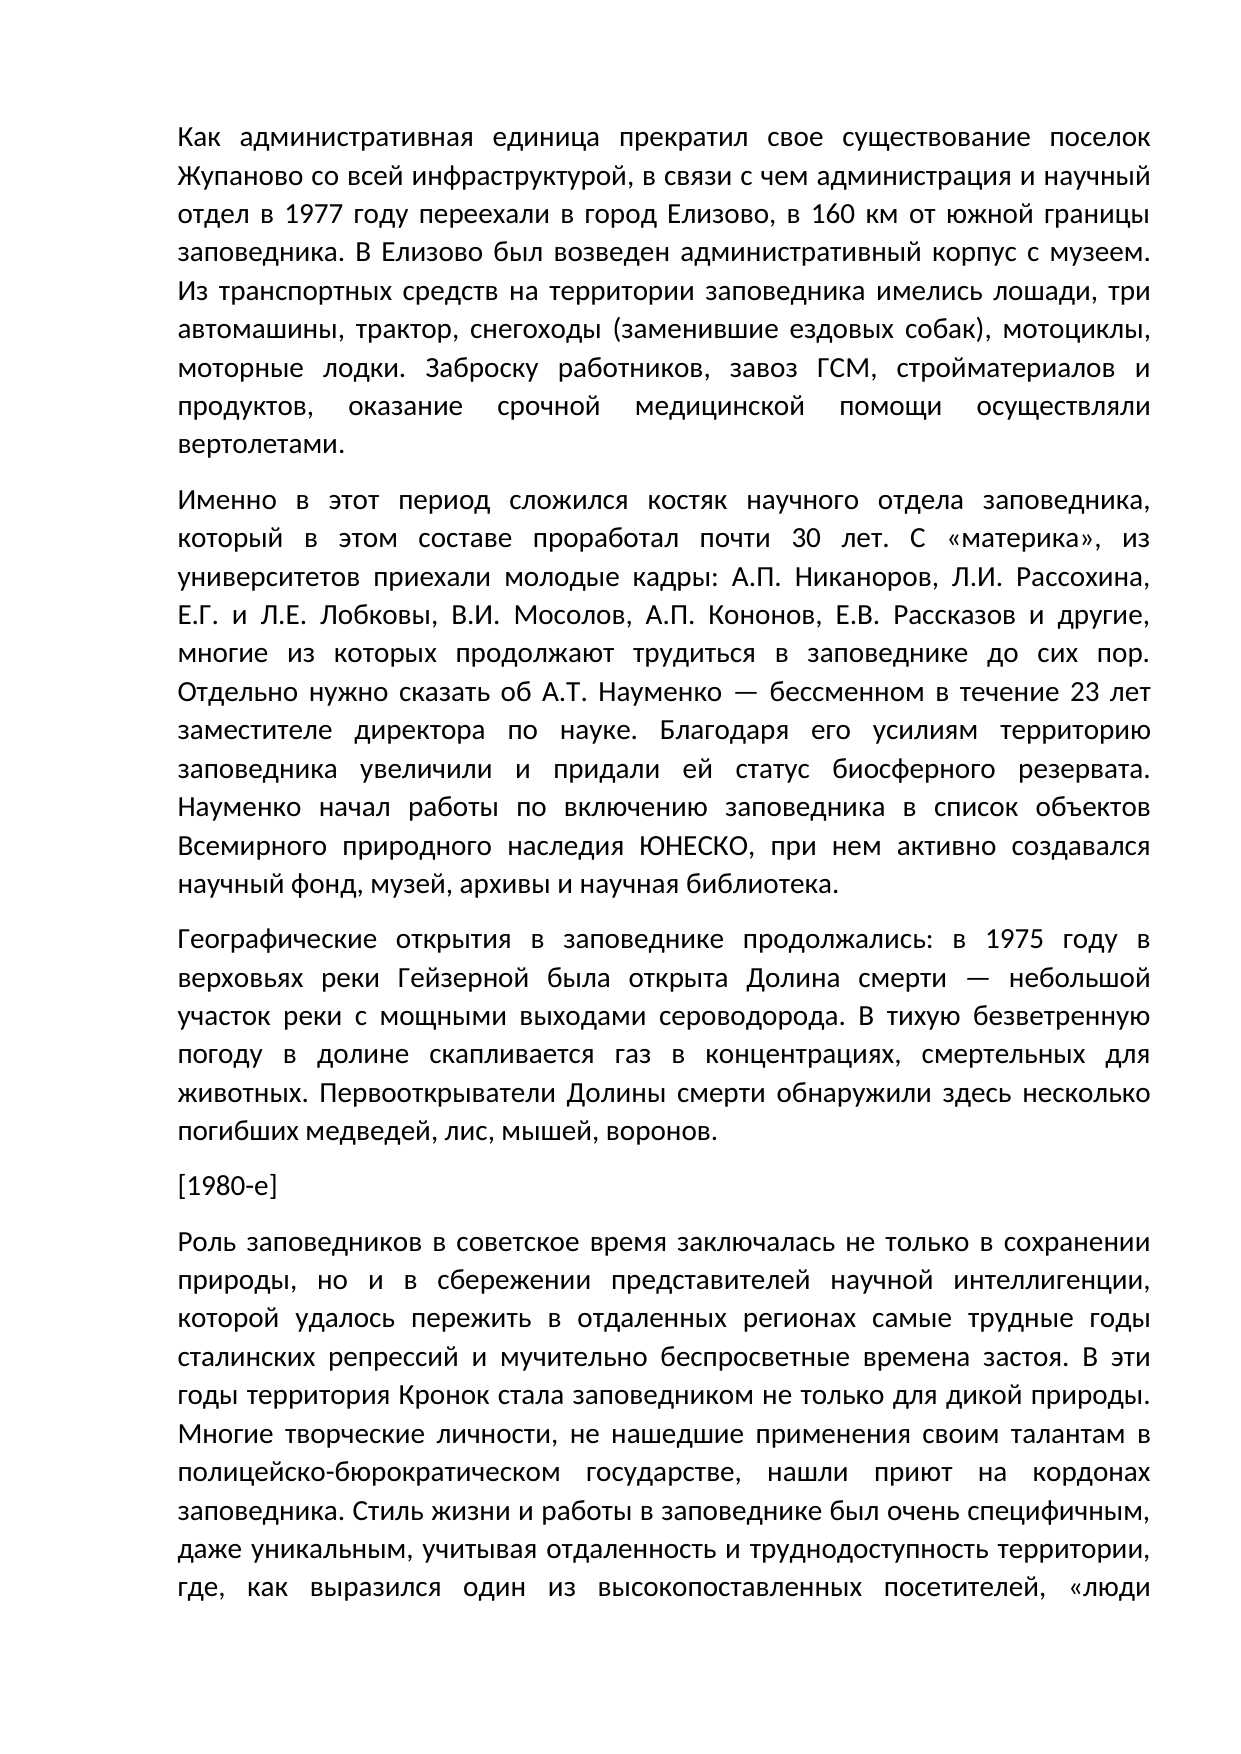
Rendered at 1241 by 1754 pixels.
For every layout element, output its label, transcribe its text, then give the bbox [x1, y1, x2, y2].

text [1980-е] [177, 1167, 1152, 1203]
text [177, 1223, 1152, 1604]
text Географические открытия в заповеднике продолжались: в 1975 году в верховьях реки Гейзерной была открыта Долина смерти — небольшой участок реки с мощными выходами сероводорода. В тихую безветренную погоду в долине скапливается газ в концентрациях, смертельных для животных. Первооткрыватели Долины смерти обнаружили здесь несколько погибших медведей, лис, мышей, воронов. [177, 920, 1152, 1148]
text Именно в этот период сложился костяк научного отдела заповедника, который в этом составе проработал почти 30 лет. С «материка», из университетов приехали молодые кадры: А.П. Никаноров, Л.И. Рассохина, Е.Г. и Л.Е. Лобковы, В.И. Мосолов, А.П. Кононов, Е.В. Рассказов и другие, многие из которых продолжают трудиться в заповеднике до сих пор. Отдельно нужно сказать об А.Т. Науменко — бессменном в течение 23 лет заместителе директора по науке. Благодаря его усилиям территорию заповедника увеличили и придали ей статус биосферного резервата. Науменко начал работы по включению заповедника в список объектов Всемирного природного наследия ЮНЕСКО, при нем активно создавался научный фонд, музей, архивы и научная библиотека. [177, 481, 1152, 901]
text Как административная единица прекратил свое существование поселок Жупаново со всей инфраструктурой, в связи с чем администрация и научный отдел в 1977 году переехали в город Елизово, в 160 км от южной границы заповедника. В Елизово был возведен административный корпус с музеем. Из транспортных средств на территории заповедника имелись лошади, три автомашины, трактор, снегоходы (заменившие ездовых собак), мотоциклы, моторные лодки. Заброску работников, завоз ГСМ, стройматериалов и продуктов, оказание срочной медицинской помощи осуществляли вертолетами. [177, 118, 1152, 461]
